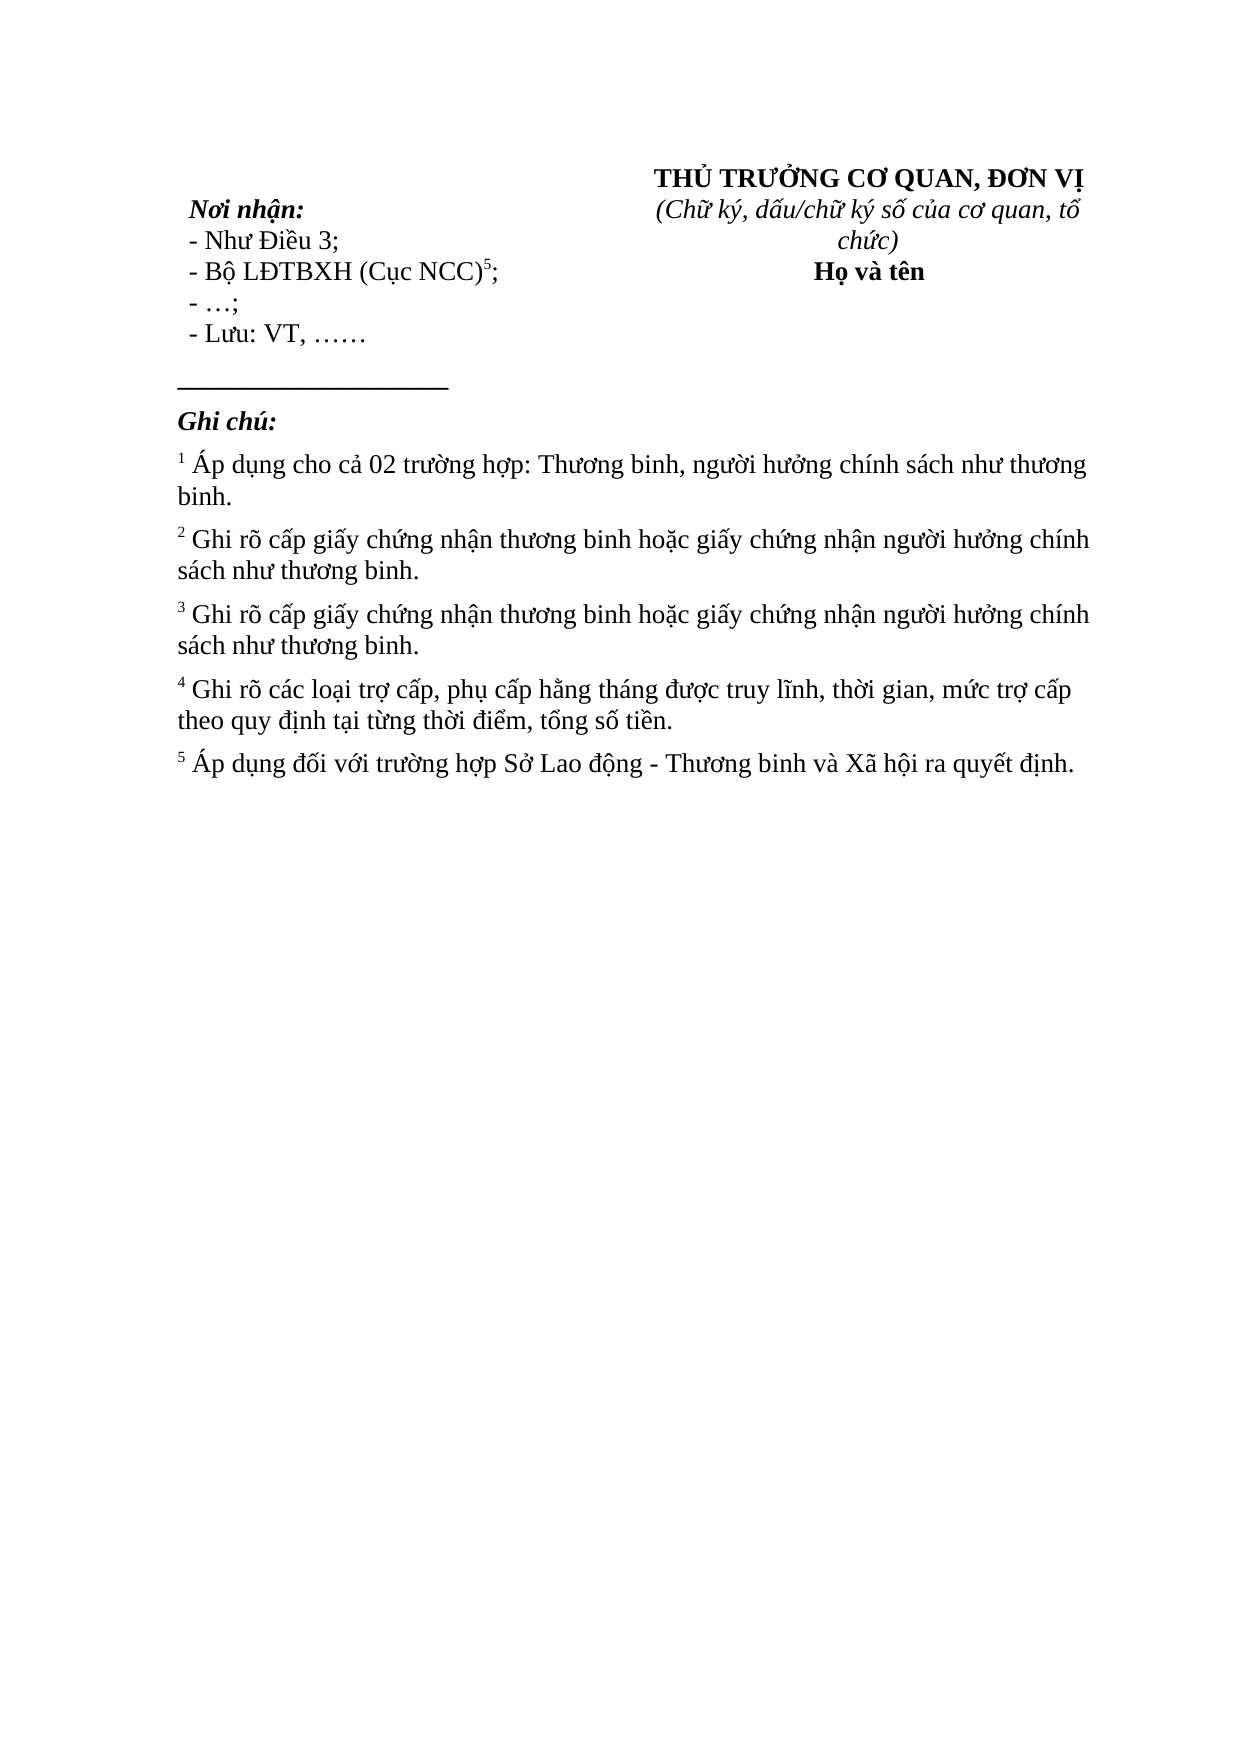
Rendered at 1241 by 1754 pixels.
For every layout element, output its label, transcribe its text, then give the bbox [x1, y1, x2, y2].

text 3 Ghi rõ cấp giấy chứng nhận thương binh hoặc giấy chứng nhận người hưởng chính sách như thương binh. [177, 598, 1122, 660]
table_header THỦ TRƯỞNG CƠ QUAN, ĐƠN VỊ (Chữ ký, dấu/chữ ký số của cơ quan, tổ chức) Họ và tên [639, 149, 1100, 349]
text 2 Ghi rõ cấp giấy chứng nhận thương binh hoặc giấy chứng nhận người hưởng chính sách như thương binh. [177, 523, 1122, 586]
text Ghi chú: [177, 405, 1122, 436]
text 1 Áp dụng cho cả 02 trường hợp: Thương binh, người hưởng chính sách như thương binh. [177, 448, 1122, 511]
text 4 Ghi rõ các loại trợ cấp, phụ cấp hằng tháng được truy lĩnh, thời gian, mức trợ cấp theo quy định tại từng thời điểm, tổng số tiền. [177, 673, 1122, 735]
text 5 Áp dụng đối với trường hợp Sở Lao động - Thương binh và Xã hội ra quyết định. [177, 748, 1122, 779]
text ____________________ [177, 361, 1122, 392]
table_header Nơi nhận: - Như Điều 3; - Bộ LĐTBXH (Cục NCC)5; - …; - Lưu: VT, …… [177, 149, 638, 349]
